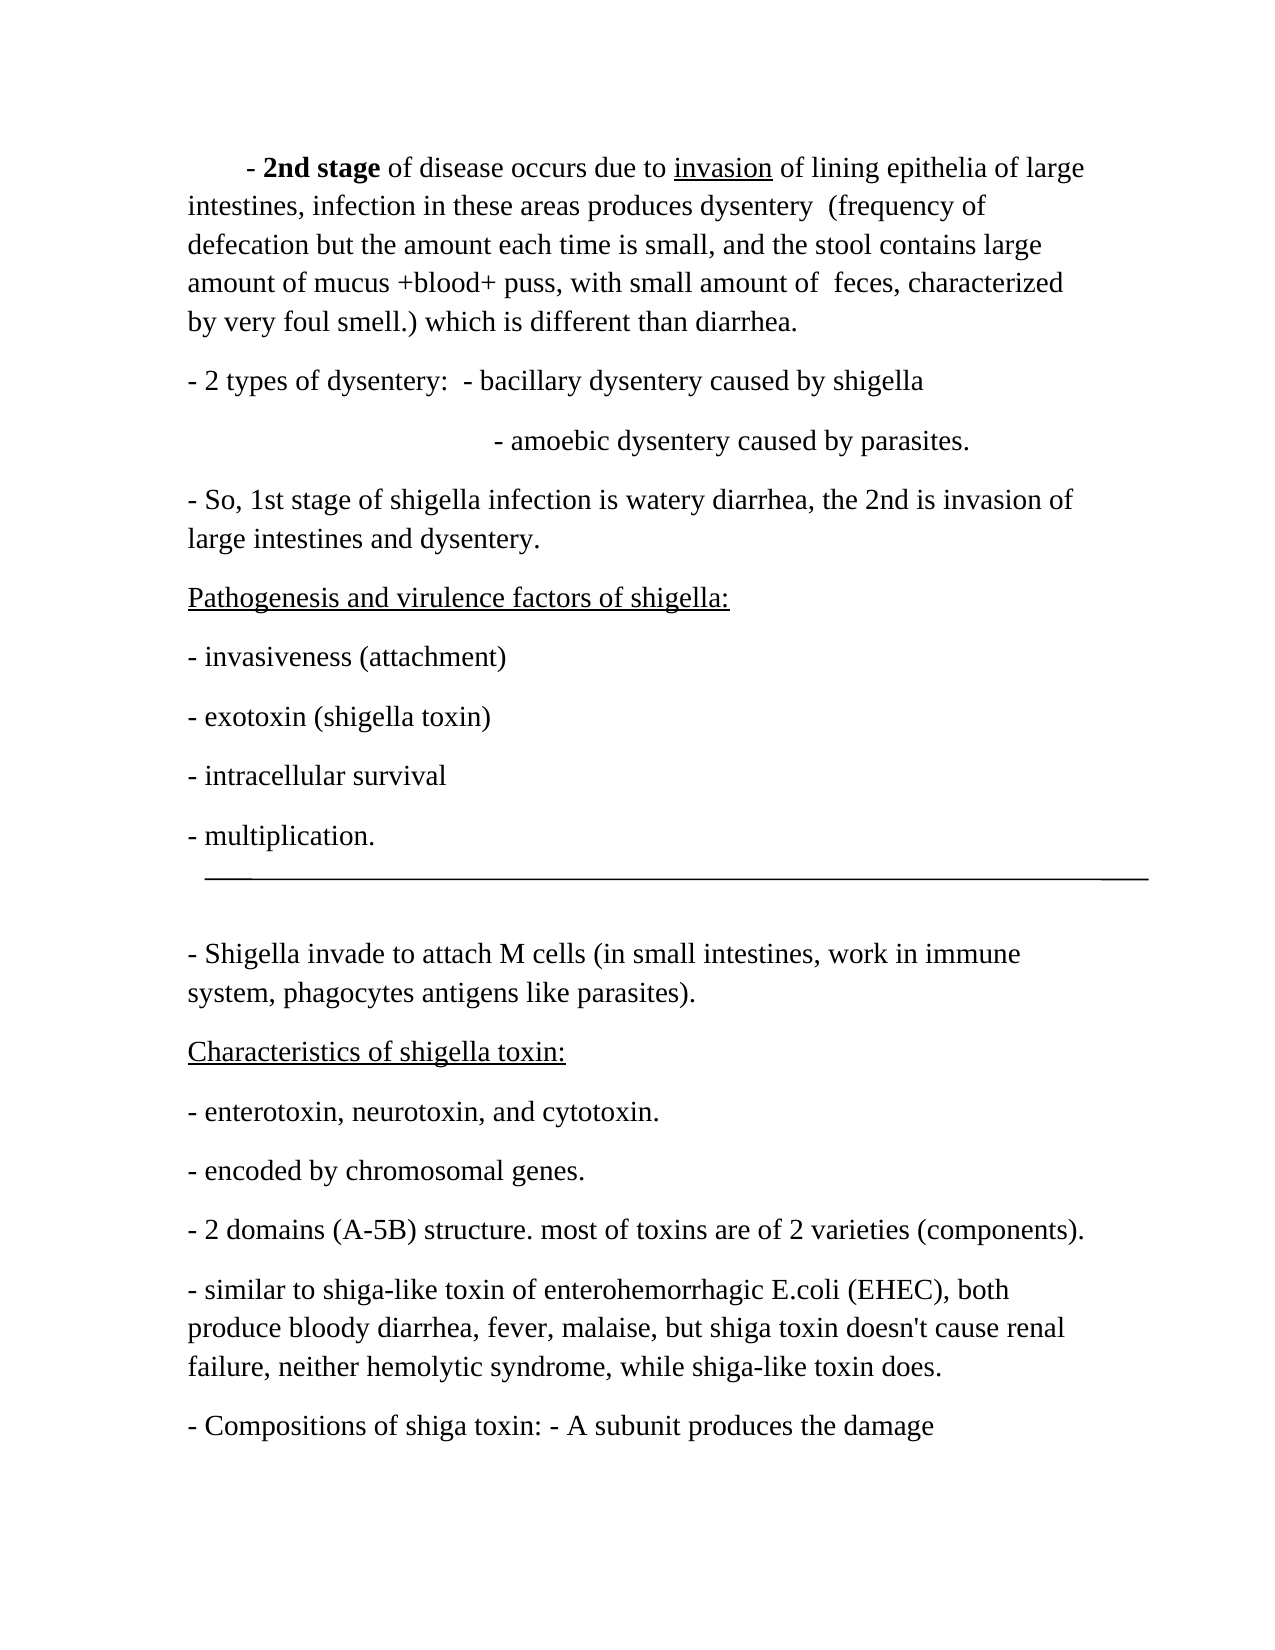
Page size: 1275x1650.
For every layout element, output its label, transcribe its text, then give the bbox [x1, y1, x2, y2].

text - 2nd stage of disease occurs due to invasion of lining epithelia of large intestines, infection in these areas produces dysentery (frequency of defecation but the amount each time is small, and the stool contains large amount of mucus +blood+ puss, with small amount of feces, characterized by very foul smell.) which is different than diarrhea. [187, 150, 1087, 338]
text - Compositions of shiga toxin: - A subunit produces the damage [187, 1408, 1087, 1442]
text - encoded by chromosomal genes. [187, 1153, 1087, 1187]
text - 2 types of dysentery: - bacillary dysentery caused by shigella [187, 363, 1087, 397]
text Characteristics of shigella toxin: [187, 1034, 1087, 1068]
text - multiplication. [187, 818, 1087, 851]
text - enterotoxin, neurotoxin, and cytotoxin. [187, 1094, 1087, 1127]
text - exotoxin (shigella toxin) [187, 699, 1087, 732]
text - 2 domains (A-5B) structure. most of toxins are of 2 varieties (components). [187, 1212, 1087, 1246]
text - intracellular survival [187, 758, 1087, 792]
text - invasiveness (attachment) [187, 639, 1087, 673]
text - Shigella invade to attach M cells (in small intestines, work in immune system, phagocytes antigens like parasites). [187, 936, 1087, 1008]
text - So, 1st stage of shigella infection is watery diarrhea, the 2nd is invasion of large intestines and dysentery. [187, 482, 1087, 554]
text Pathogenesis and virulence factors of shigella: [187, 580, 1087, 614]
text - amoebic dysentery caused by parasites. [187, 423, 1087, 456]
text - similar to shiga-like toxin of enterohemorrhagic E.coli (EHEC), both produce bloody diarrhea, fever, malaise, but shiga toxin doesn't cause renal failure, neither hemolytic syndrome, while shiga-like toxin does. [187, 1272, 1087, 1382]
